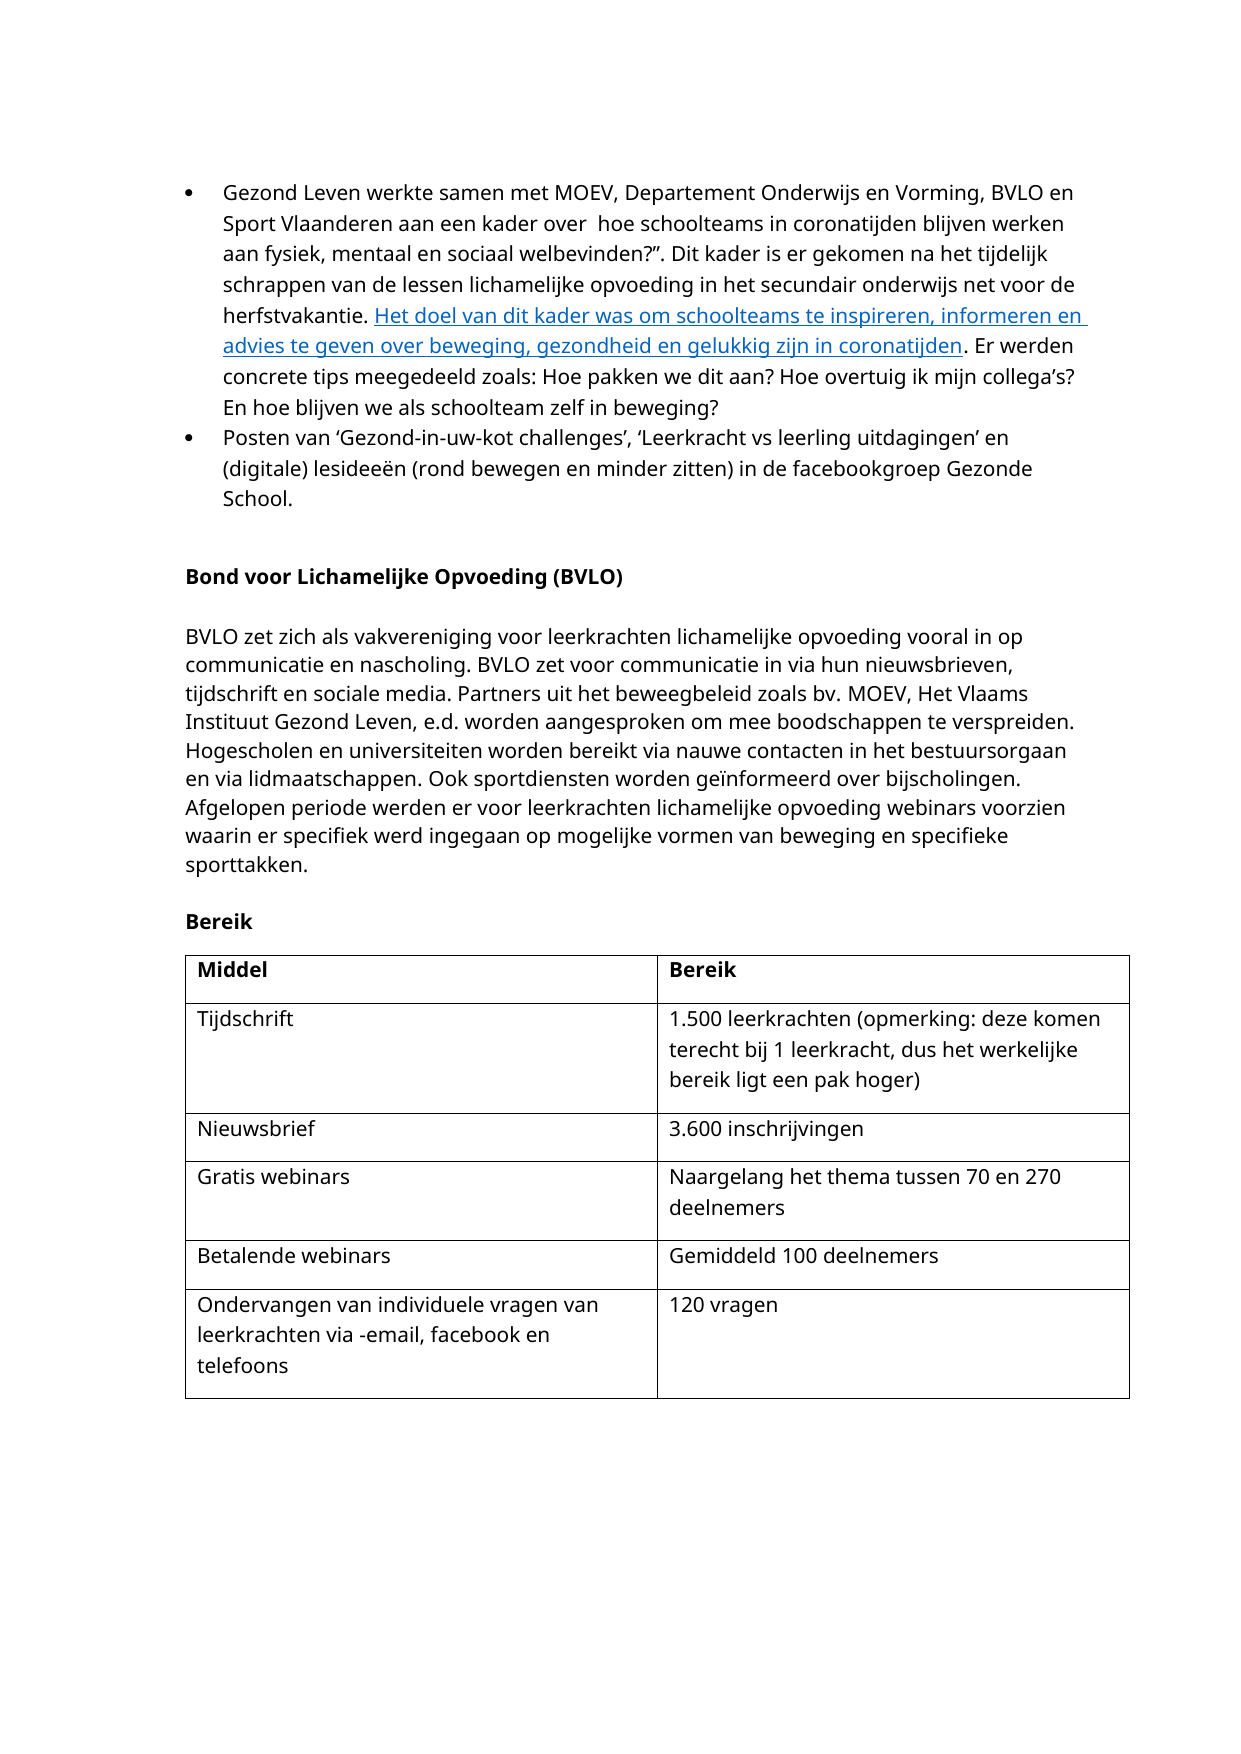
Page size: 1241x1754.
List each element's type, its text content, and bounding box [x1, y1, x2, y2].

table_cell 120 vragen [658, 1290, 1129, 1398]
table_cell Naargelang het thema tussen 70 en 270 deelnemers [658, 1162, 1129, 1240]
table_header Middel [186, 956, 657, 1003]
table_cell 3.600 inschrijvingen [658, 1114, 1129, 1161]
list Posten van ‘Gezond-in-uw-kot challenges’, ‘Leerkracht vs leerling uitdagingen’ en (digitale) lesideeën (rond bewegen en minder zitten) in de facebookgroep Gezonde School. [185, 423, 1093, 513]
table_cell Nieuwsbrief [186, 1114, 657, 1161]
table_cell Gemiddeld 100 deelnemers [658, 1241, 1129, 1289]
table_header Bereik [658, 956, 1129, 1003]
text Bond voor Lichamelijke Opvoeding (BVLO) [185, 562, 1093, 591]
table_cell 1.500 leerkrachten (opmerking: deze komen terecht bij 1 leerkracht, dus het werkelijke bereik ligt een pak hoger) [658, 1004, 1129, 1113]
text BVLO zet zich als vakvereniging voor leerkrachten lichamelijke opvoeding vooral in op communicatie en nascholing. BVLO zet voor communicatie in via hun nieuwsbrieven, tijdschrift en sociale media. Partners uit het beweegbeleid zoals bv. MOEV, Het Vlaams Instituut Gezond Leven, e.d. worden aangesproken om mee boodschappen te verspreiden. Hogescholen en universiteiten worden bereikt via nauwe contacten in het bestuursorgaan en via lidmaatschappen. Ook sportdiensten worden geïnformeerd over bijscholingen. Afgelopen periode werden er voor leerkrachten lichamelijke opvoeding webinars voorzien waarin er specifiek werd ingegaan op mogelijke vormen van beweging en specifieke sporttakken. [185, 622, 1093, 878]
text Bereik [185, 907, 1093, 936]
table_cell Ondervangen van individuele vragen van leerkrachten via -email, facebook en telefoons [186, 1290, 657, 1398]
table_cell Tijdschrift [186, 1004, 657, 1113]
list Gezond Leven werkte samen met MOEV, Departement Onderwijs en Vorming, BVLO en Sport Vlaanderen aan een kader over hoe schoolteams in coronatijden blijven werken aan fysiek, mentaal en sociaal welbevinden?”. Dit kader is er gekomen na het tijdelijk schrappen van de lessen lichamelijke opvoeding in het secundair onderwijs net voor de herfstvakantie. Het doel van dit kader was om schoolteams te inspireren, informeren en advies te geven over beweging, gezondheid en gelukkig zijn in coronatijden. Er werden concrete tips meegedeeld zoals: Hoe pakken we dit aan? Hoe overtuig ik mijn collega’s? En hoe blijven we als schoolteam zelf in beweging? [185, 178, 1093, 421]
table_cell Betalende webinars [186, 1241, 657, 1289]
table_cell Gratis webinars [186, 1162, 657, 1240]
